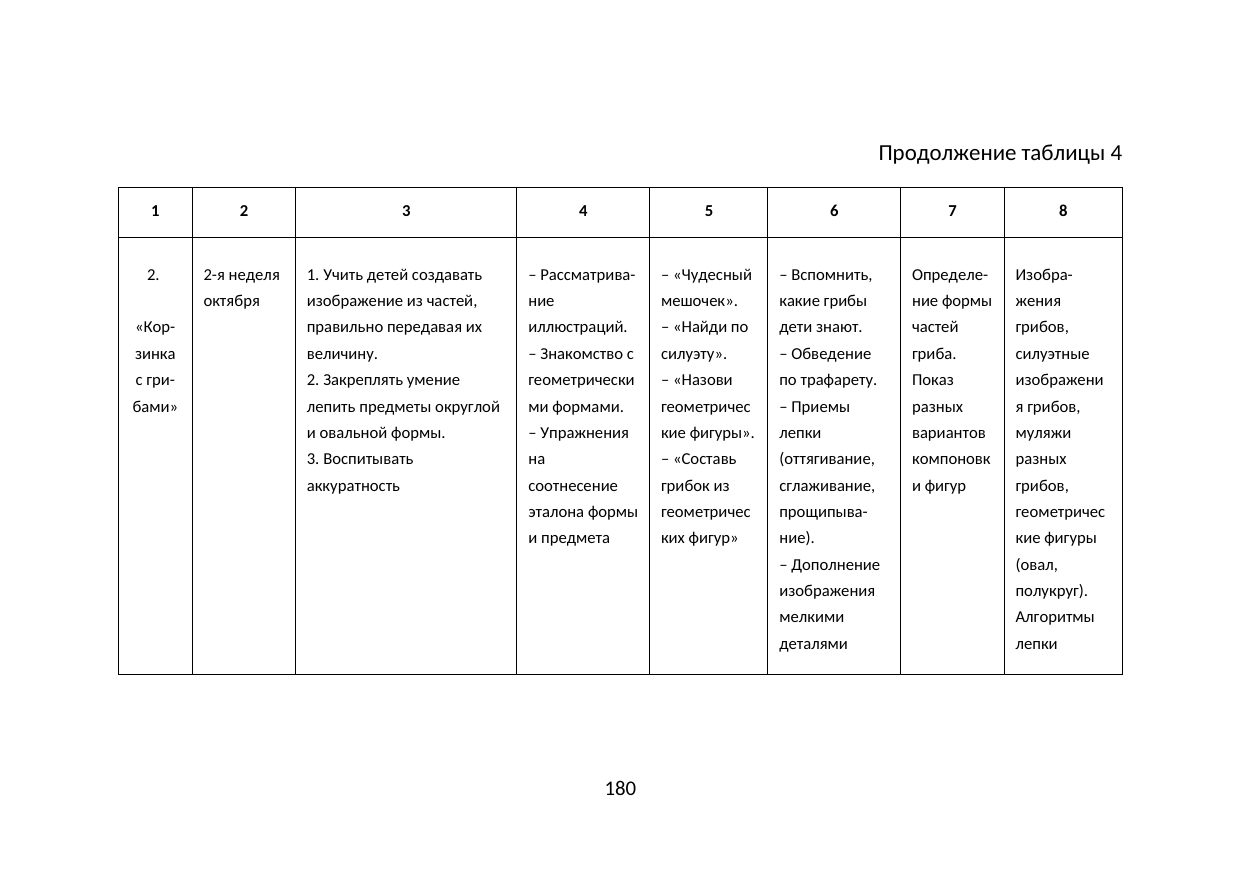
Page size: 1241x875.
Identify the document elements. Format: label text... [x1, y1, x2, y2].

table_header 3 [296, 188, 516, 237]
table_header 4 [517, 188, 649, 237]
table_cell Определе-ние формы частей гриба. Показ разных вариантов компоновки фигур [901, 238, 1004, 674]
table_cell – Рассматрива-ние иллюстраций. – Знакомство с геометрическими формами. – Упражнения на соотнесение эталона формы и предмета [517, 238, 649, 674]
table_header 2 [193, 188, 295, 237]
table_header 7 [901, 188, 1004, 237]
table_cell – Вспомнить, какие грибы дети знают. – Обведение по трафарету. – Приемы лепки (оттягивание, сглаживание, прощипыва-ние). – Дополнение изображения мелкими деталями [768, 238, 900, 674]
text Продолжение таблицы 4 [118, 138, 1122, 167]
table_header 1 [119, 188, 192, 237]
table_header 6 [768, 188, 900, 237]
table_header 8 [1005, 188, 1122, 237]
table_cell – «Чудесный мешочек». – «Найди по силуэту». – «Назови геометрические фигуры». – «Составь грибок из геометрических фигур» [650, 238, 767, 674]
table_cell Изобра-жения грибов, силуэтные изображения грибов, муляжи разных грибов, геометрические фигуры (овал, полукруг). Алгоритмы лепки [1005, 238, 1122, 674]
table_cell 2. «Кор-зинка с гри-бами» [119, 238, 192, 674]
table_cell 2-я неделя октября [193, 238, 295, 674]
table_header 5 [650, 188, 767, 237]
table_cell 1. Учить детей создавать изображение из частей, правильно передавая их величину. 2. Закреплять умение лепить предметы округлой и овальной формы. 3. Воспитывать аккуратность [296, 238, 516, 674]
